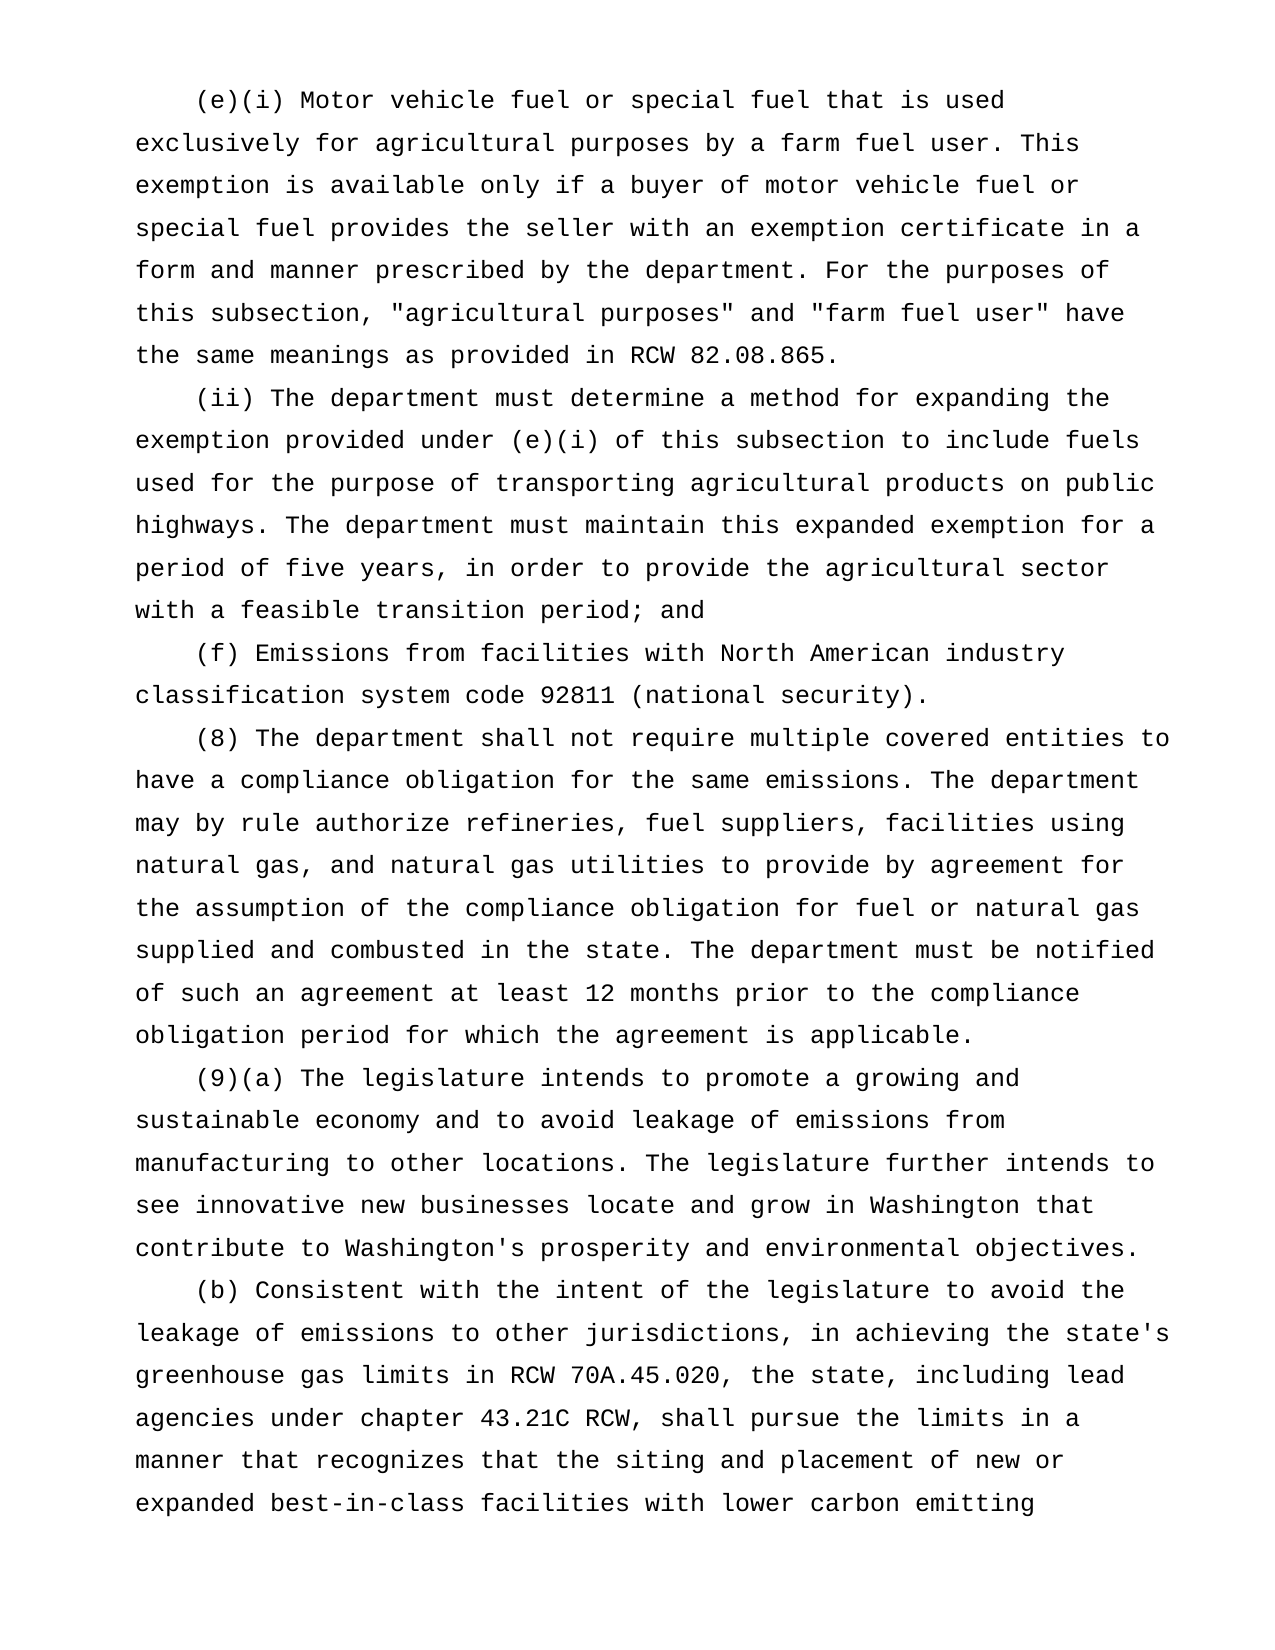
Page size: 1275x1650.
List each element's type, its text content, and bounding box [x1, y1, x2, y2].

text (e)(i) Motor vehicle fuel or special fuel that is used exclusively for agricultural purposes by a farm fuel user. This exemption is available only if a buyer of motor vehicle fuel or special fuel provides the seller with an exemption certificate in a form and manner prescribed by the department. For the purposes of this subsection, "agricultural purposes" and "farm fuel user" have the same meanings as provided in RCW 82.08.865. [135, 75, 1170, 372]
text (8) The department shall not require multiple covered entities to have a compliance obligation for the same emissions. The department may by rule authorize refineries, fuel suppliers, facilities using natural gas, and natural gas utilities to provide by agreement for the assumption of the compliance obligation for fuel or natural gas supplied and combusted in the state. The department must be notified of such an agreement at least 12 months prior to the compliance obligation period for which the agreement is applicable. [135, 712, 1170, 1052]
text (ii) The department must determine a method for expanding the exemption provided under (e)(i) of this subsection to include fuels used for the purpose of transporting agricultural products on public highways. The department must maintain this expanded exemption for a period of five years, in order to provide the agricultural sector with a feasible transition period; and [135, 372, 1170, 627]
text (f) Emissions from facilities with North American industry classification system code 92811 (national security). [135, 627, 1170, 712]
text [135, 1265, 1170, 1520]
text (9)(a) The legislature intends to promote a growing and sustainable economy and to avoid leakage of emissions from manufacturing to other locations. The legislature further intends to see innovative new businesses locate and grow in Washington that contribute to Washington's prosperity and environmental objectives. [135, 1052, 1170, 1265]
